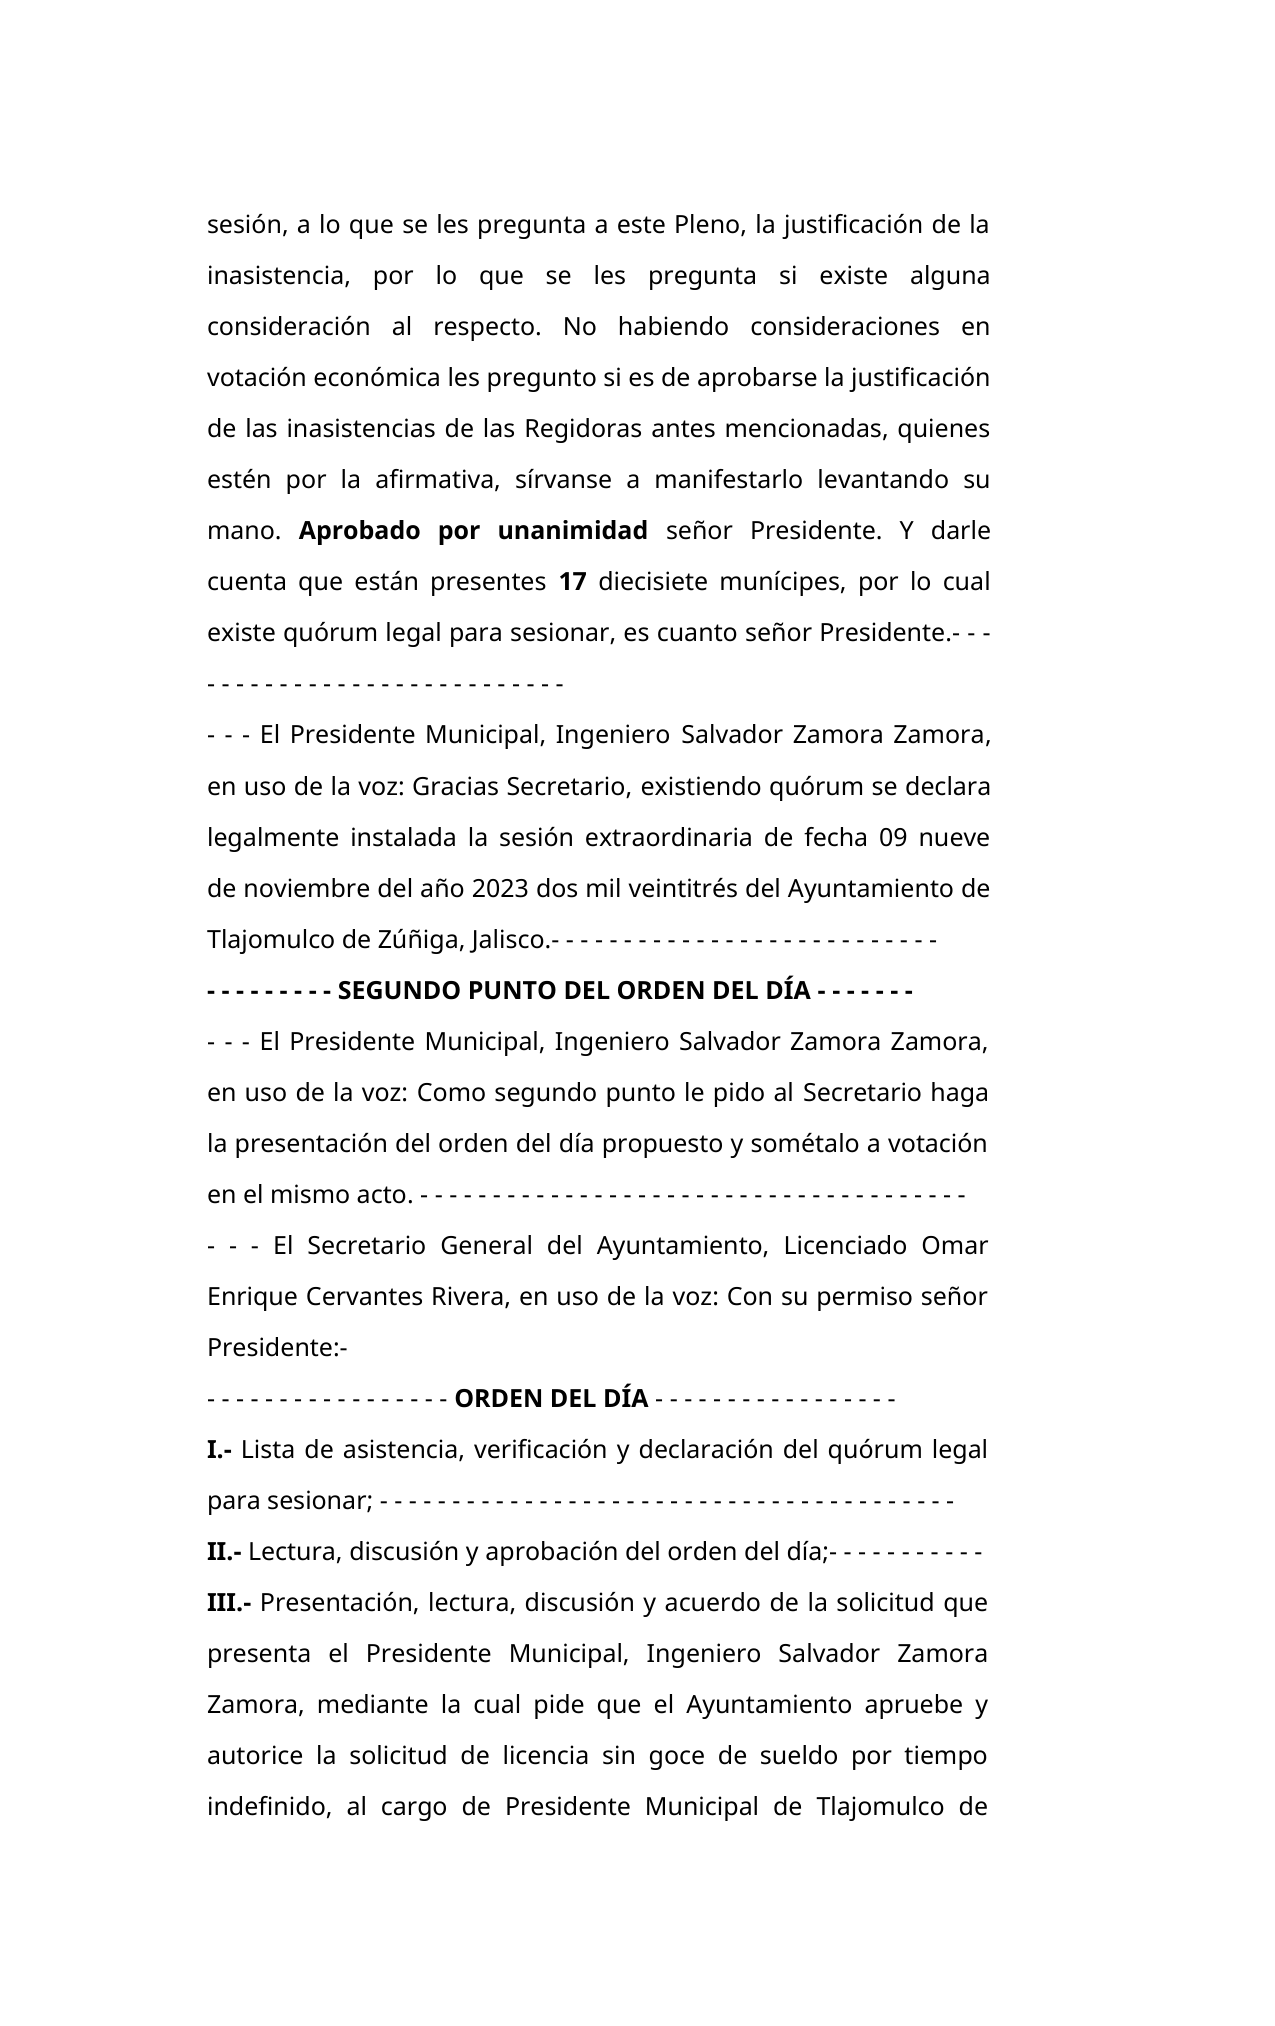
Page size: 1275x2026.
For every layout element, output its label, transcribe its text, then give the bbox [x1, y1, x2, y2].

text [207, 1585, 989, 1823]
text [207, 207, 991, 700]
text - - - El Presidente Municipal, Ingeniero Salvador Zamora Zamora, en uso de la voz: Como segundo punto le pido al Secretario haga la presentación del orden del día propuesto y sométalo a votación en el mismo acto. - - - - - - - - - - - - - - - - - - - - - - - - - - - - - - - - - - - - - - [207, 1023, 989, 1211]
text - - - - - - - - - - - - - - - - - ORDEN DEL DÍA - - - - - - - - - - - - - - - - - [207, 1381, 989, 1415]
text - - - - - - - - - SEGUNDO PUNTO DEL ORDEN DEL DÍA - - - - - - - [207, 972, 989, 1006]
text II.- Lectura, discusión y aprobación del orden del día;- - - - - - - - - - - [207, 1534, 989, 1568]
text - - - El Secretario General del Ayuntamiento, Licenciado Omar Enrique Cervantes Rivera, en uso de la voz: Con su permiso señor Presidente:- [207, 1228, 989, 1364]
text - - - El Presidente Municipal, Ingeniero Salvador Zamora Zamora, en uso de la voz: Gracias Secretario, existiendo quórum se declara legalmente instalada la sesión extraordinaria de fecha 09 nueve de noviembre del año 2023 dos mil veintitrés del Ayuntamiento de Tlajomulco de Zúñiga, Jalisco.- - - - - - - - - - - - - - - - - - - - - - - - - - - [207, 717, 991, 955]
text I.- Lista de asistencia, verificación y declaración del quórum legal para sesionar; - - - - - - - - - - - - - - - - - - - - - - - - - - - - - - - - - - - - - - - - [207, 1432, 989, 1517]
